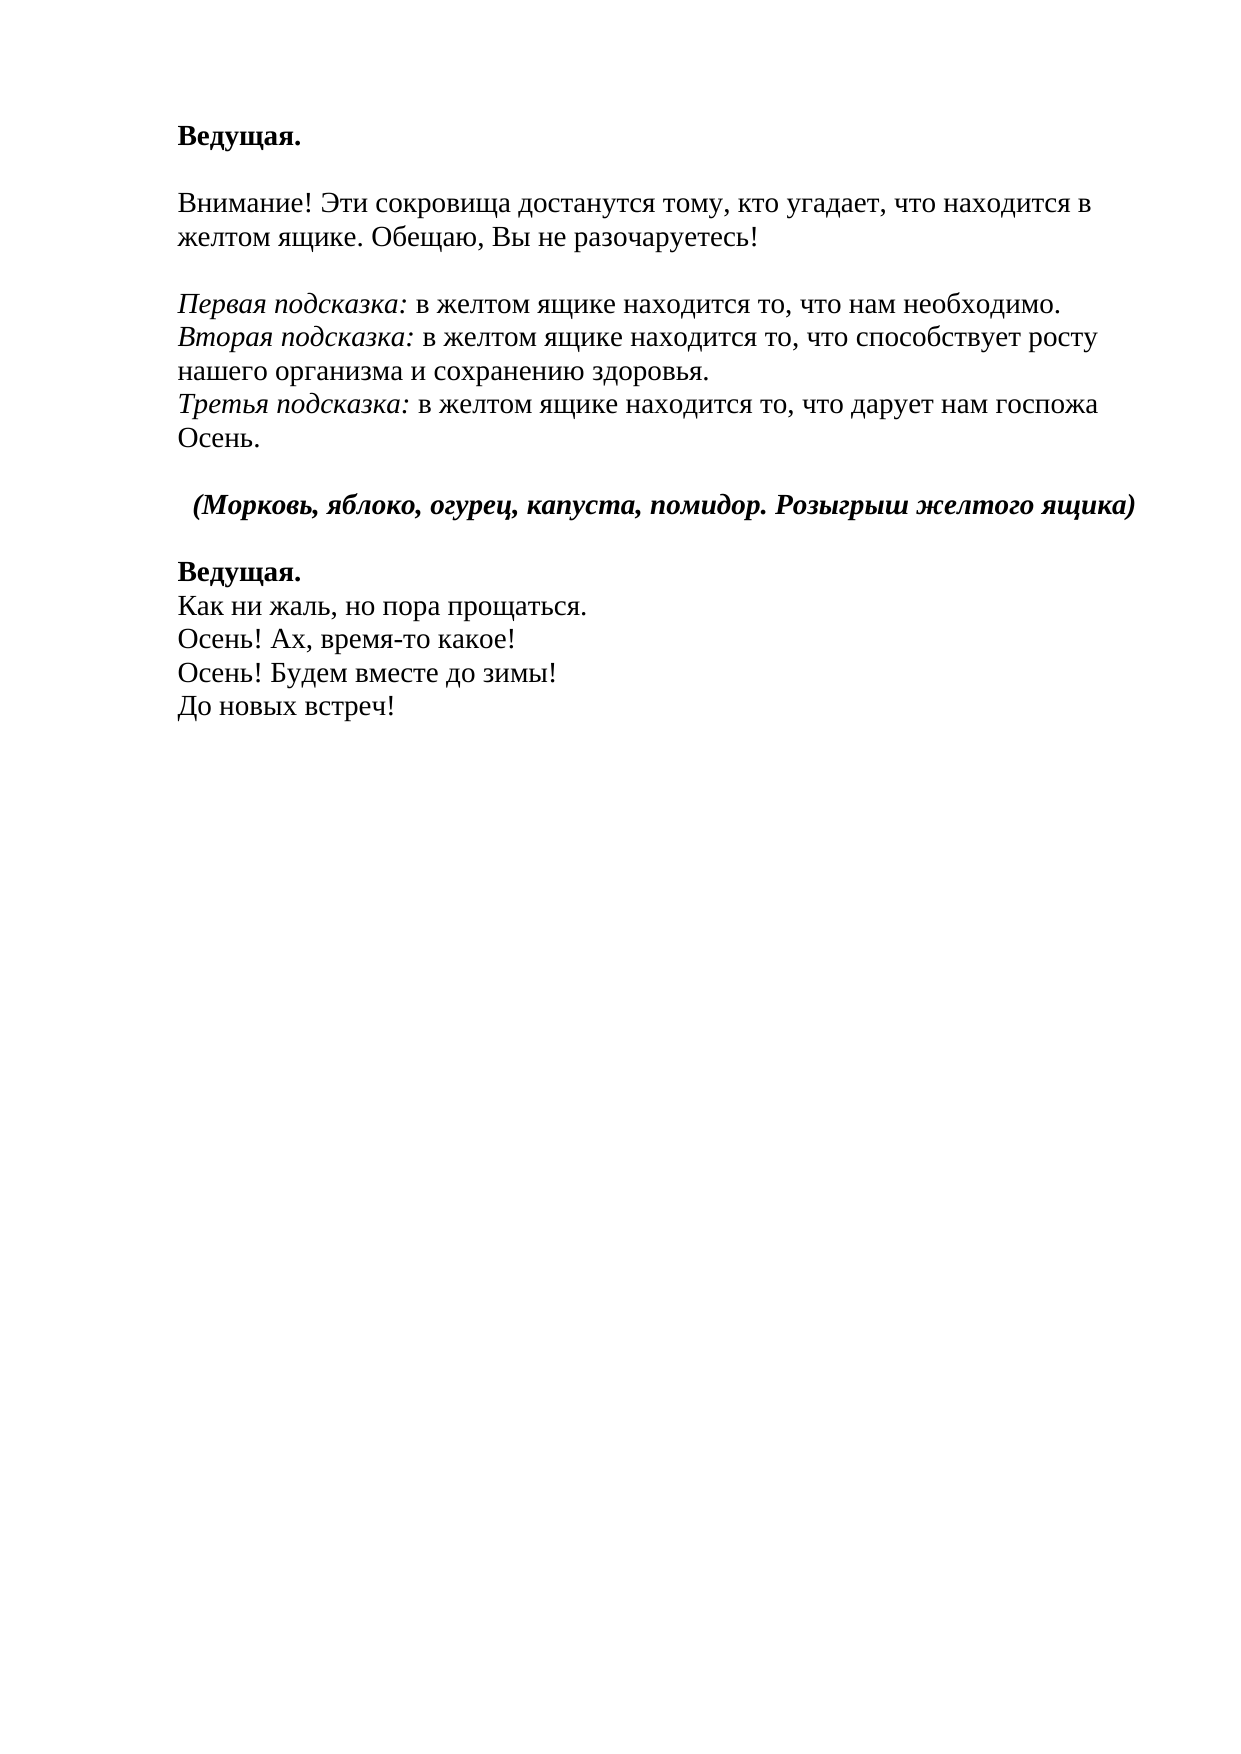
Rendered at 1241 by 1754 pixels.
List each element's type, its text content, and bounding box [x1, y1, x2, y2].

text Ведущая. [177, 118, 1152, 152]
text (Морковь, яблоко, огурец, капуста, помидор. Розыгрыш желтого ящика) [177, 487, 1152, 521]
text Ведущая. [177, 554, 1152, 588]
text Как ни жаль, но пора прощаться. Осень! Ах, время-то какое! Осень! Будем вместе до зимы! До новых встреч! [177, 588, 1152, 722]
text Третья подсказка: в желтом ящике находится то, что дарует нам госпожа Осень. [177, 386, 1152, 453]
text Вторая подсказка: в желтом ящике находится то, что способствует росту нашего организма и сохранению здоровья. [177, 319, 1152, 386]
text Первая подсказка: в желтом ящике находится то, что нам необходимо. [177, 286, 1152, 319]
text Внимание! Эти сокровища достанутся тому, кто угадает, что находится в желтом ящике. Обещаю, Вы не разочаруетесь! [177, 185, 1152, 252]
